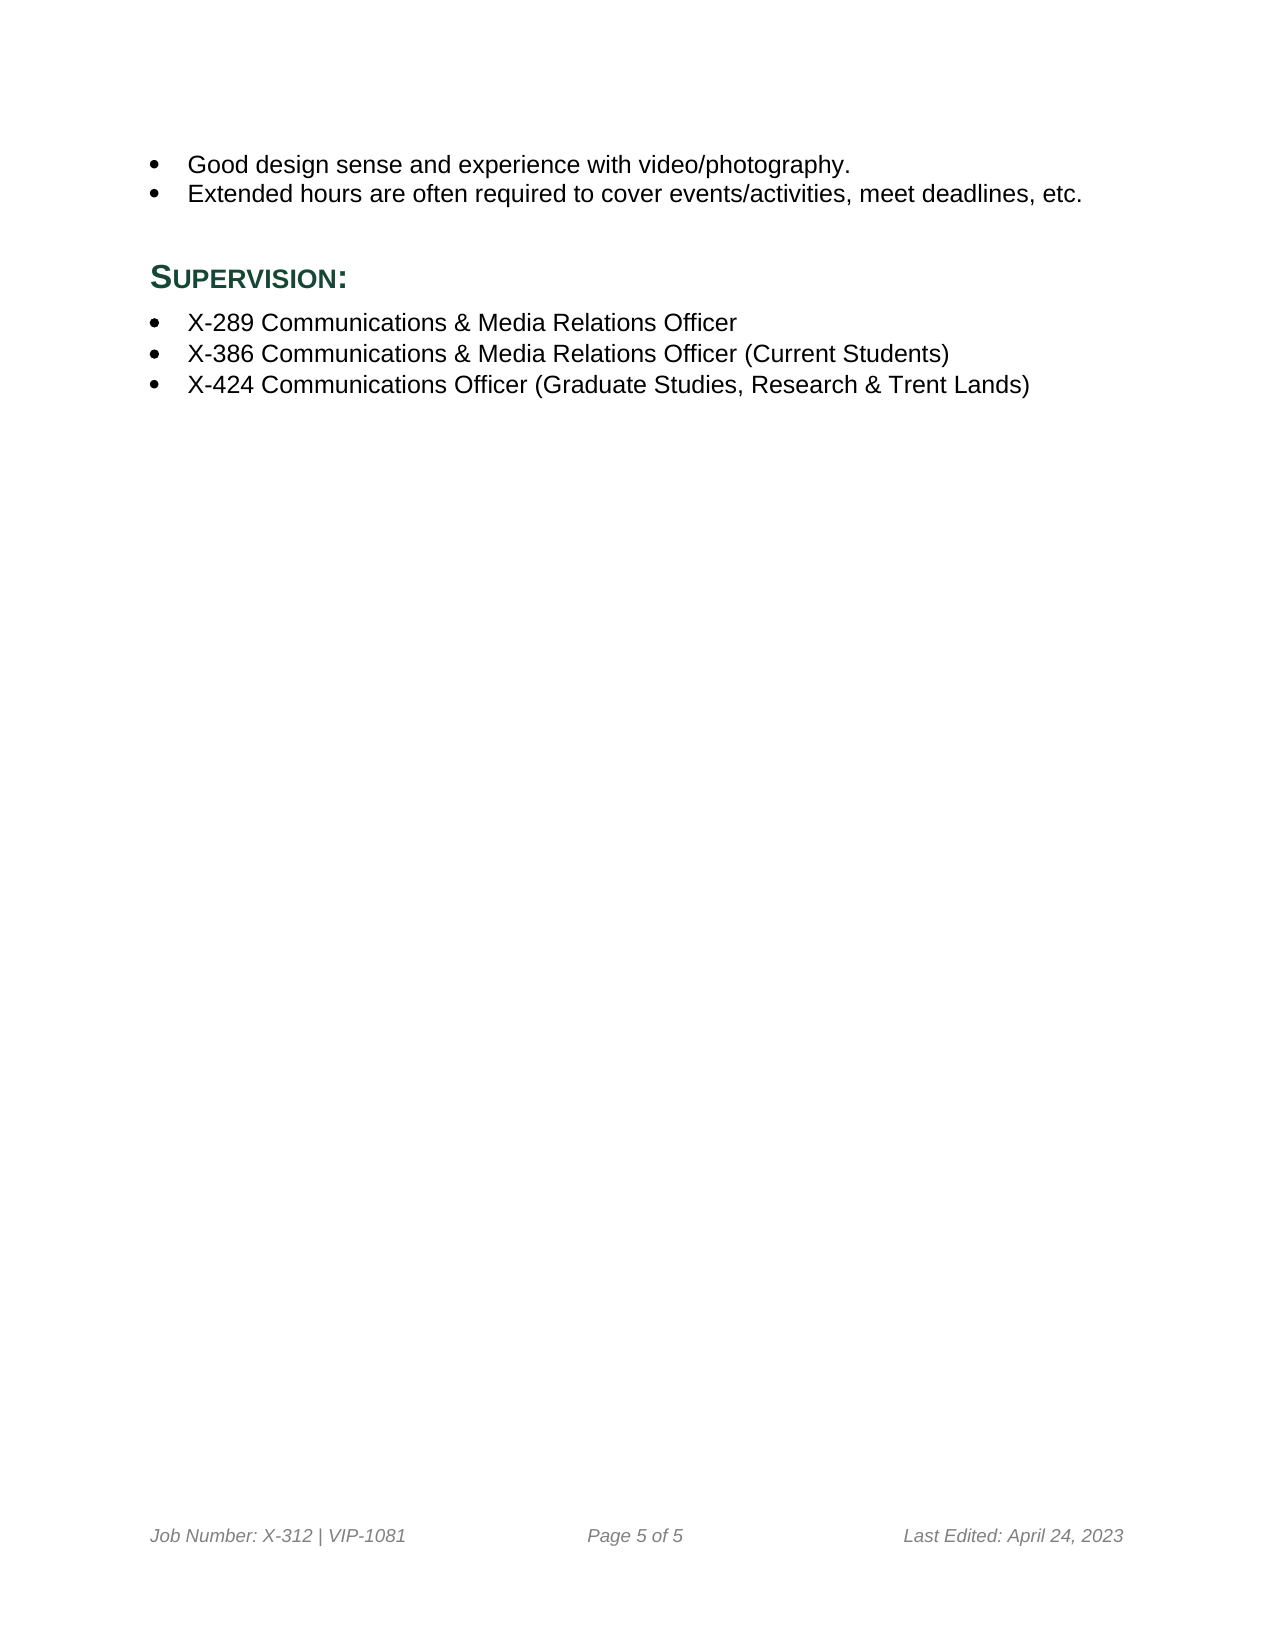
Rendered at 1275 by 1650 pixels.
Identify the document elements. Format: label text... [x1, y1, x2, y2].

list X-386 Communications & Media Relations Officer (Current Students) [150, 339, 1125, 368]
list X-424 Communications Officer (Graduate Studies, Research & Trent Lands) [150, 371, 1125, 399]
list Extended hours are often required to cover events/activities, meet deadlines, etc. [150, 179, 1125, 208]
list Good design sense and experience with video/photography. [150, 150, 1125, 179]
subtitle Supervision: [150, 257, 1125, 296]
list X-289 Communications & Media Relations Officer [150, 308, 1125, 337]
